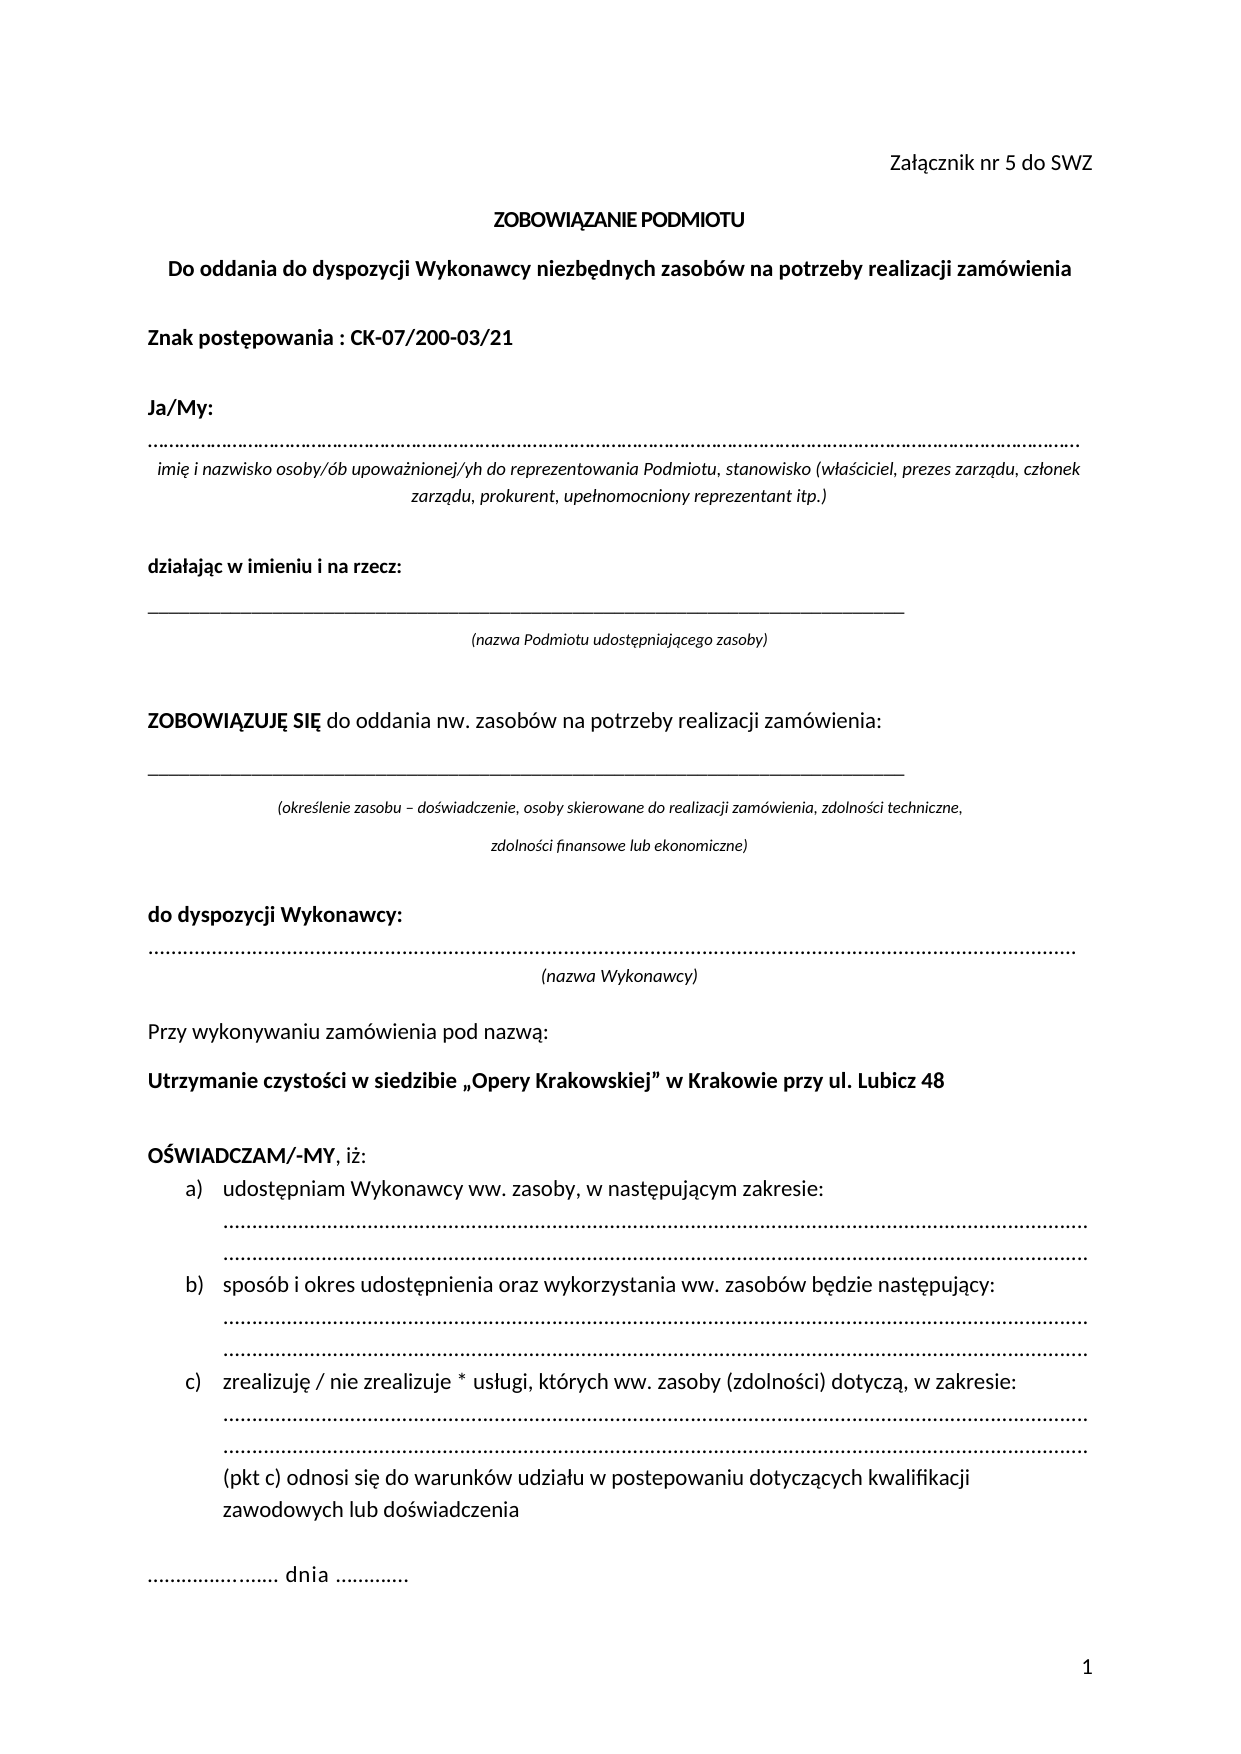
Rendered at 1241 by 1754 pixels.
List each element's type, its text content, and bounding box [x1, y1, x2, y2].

text ZOBOWIĄZANIE PODMIOTU [148, 205, 1092, 233]
text ...................................................................................................................................................... [223, 1399, 1092, 1427]
text imię i nazwisko osoby/ób upoważnionej/yh do reprezentowania Podmiotu, stanowisko (właściciel, prezes zarządu, członek zarządu, prokurent, upełnomocniony reprezentant itp.) [148, 457, 1092, 507]
text …………………………………………………………………………………………………………………………………………………………… [148, 425, 1092, 453]
text (nazwa Wykonawcy) [148, 965, 1092, 988]
text zdolności finansowe lub ekonomiczne) [148, 835, 1092, 856]
text ...................................................................................................................................................... [223, 1302, 1092, 1330]
list Utrzymanie czystości w siedzibie „Opery Krakowskiej” w Krakowie przy ul. Lubicz 48 [148, 1066, 1092, 1094]
text _________________________________________________________________________ [148, 753, 1122, 778]
text Ja/My: [148, 393, 1092, 421]
text ...................................................................................................................................................... [223, 1206, 1092, 1234]
text Załącznik nr 5 do SWZ [185, 148, 1092, 176]
list zrealizuję / nie zrealizuje * usługi, których ww. zasoby (zdolności) dotyczą, w zakresie: [185, 1367, 1092, 1395]
text do dyspozycji Wykonawcy: [148, 900, 1092, 928]
text Do oddania do dyspozycji Wykonawcy niezbędnych zasobów na potrzeby realizacji zamówienia [148, 254, 1092, 282]
text ................................................................................................................................................................. [148, 932, 1092, 961]
text Znak postępowania : CK-07/200-03/21 [148, 323, 1092, 351]
text (pkt c) odnosi się do warunków udziału w postepowaniu dotyczących kwalifikacji zawodowych lub doświadczenia [223, 1463, 1092, 1523]
text ……………..…… dnia …………. [148, 1560, 1092, 1588]
text działając w imieniu i na rzecz: [148, 553, 1093, 579]
text ...................................................................................................................................................... [223, 1334, 1092, 1363]
text Przy wykonywaniu zamówienia pod nazwą: [148, 1017, 1092, 1045]
text (nazwa Podmiotu udostępniającego zasoby) [148, 629, 1093, 649]
text (określenie zasobu – doświadczenie, osoby skierowane do realizacji zamówienia, zdolności techniczne, [148, 797, 1092, 817]
text ...................................................................................................................................................... [223, 1431, 1092, 1459]
text ...................................................................................................................................................... [223, 1238, 1092, 1266]
text _________________________________________________________________________ [148, 591, 1122, 617]
list udostępniam Wykonawcy ww. zasoby, w następującym zakresie: [185, 1174, 1092, 1202]
text OŚWIADCZAM/-MY, iż: [148, 1141, 1092, 1169]
text ZOBOWIĄZUJĘ SIĘ do oddania nw. zasobów na potrzeby realizacji zamówienia: [148, 706, 1093, 734]
list sposób i okres udostępnienia oraz wykorzystania ww. zasobów będzie następujący: [185, 1270, 1092, 1298]
